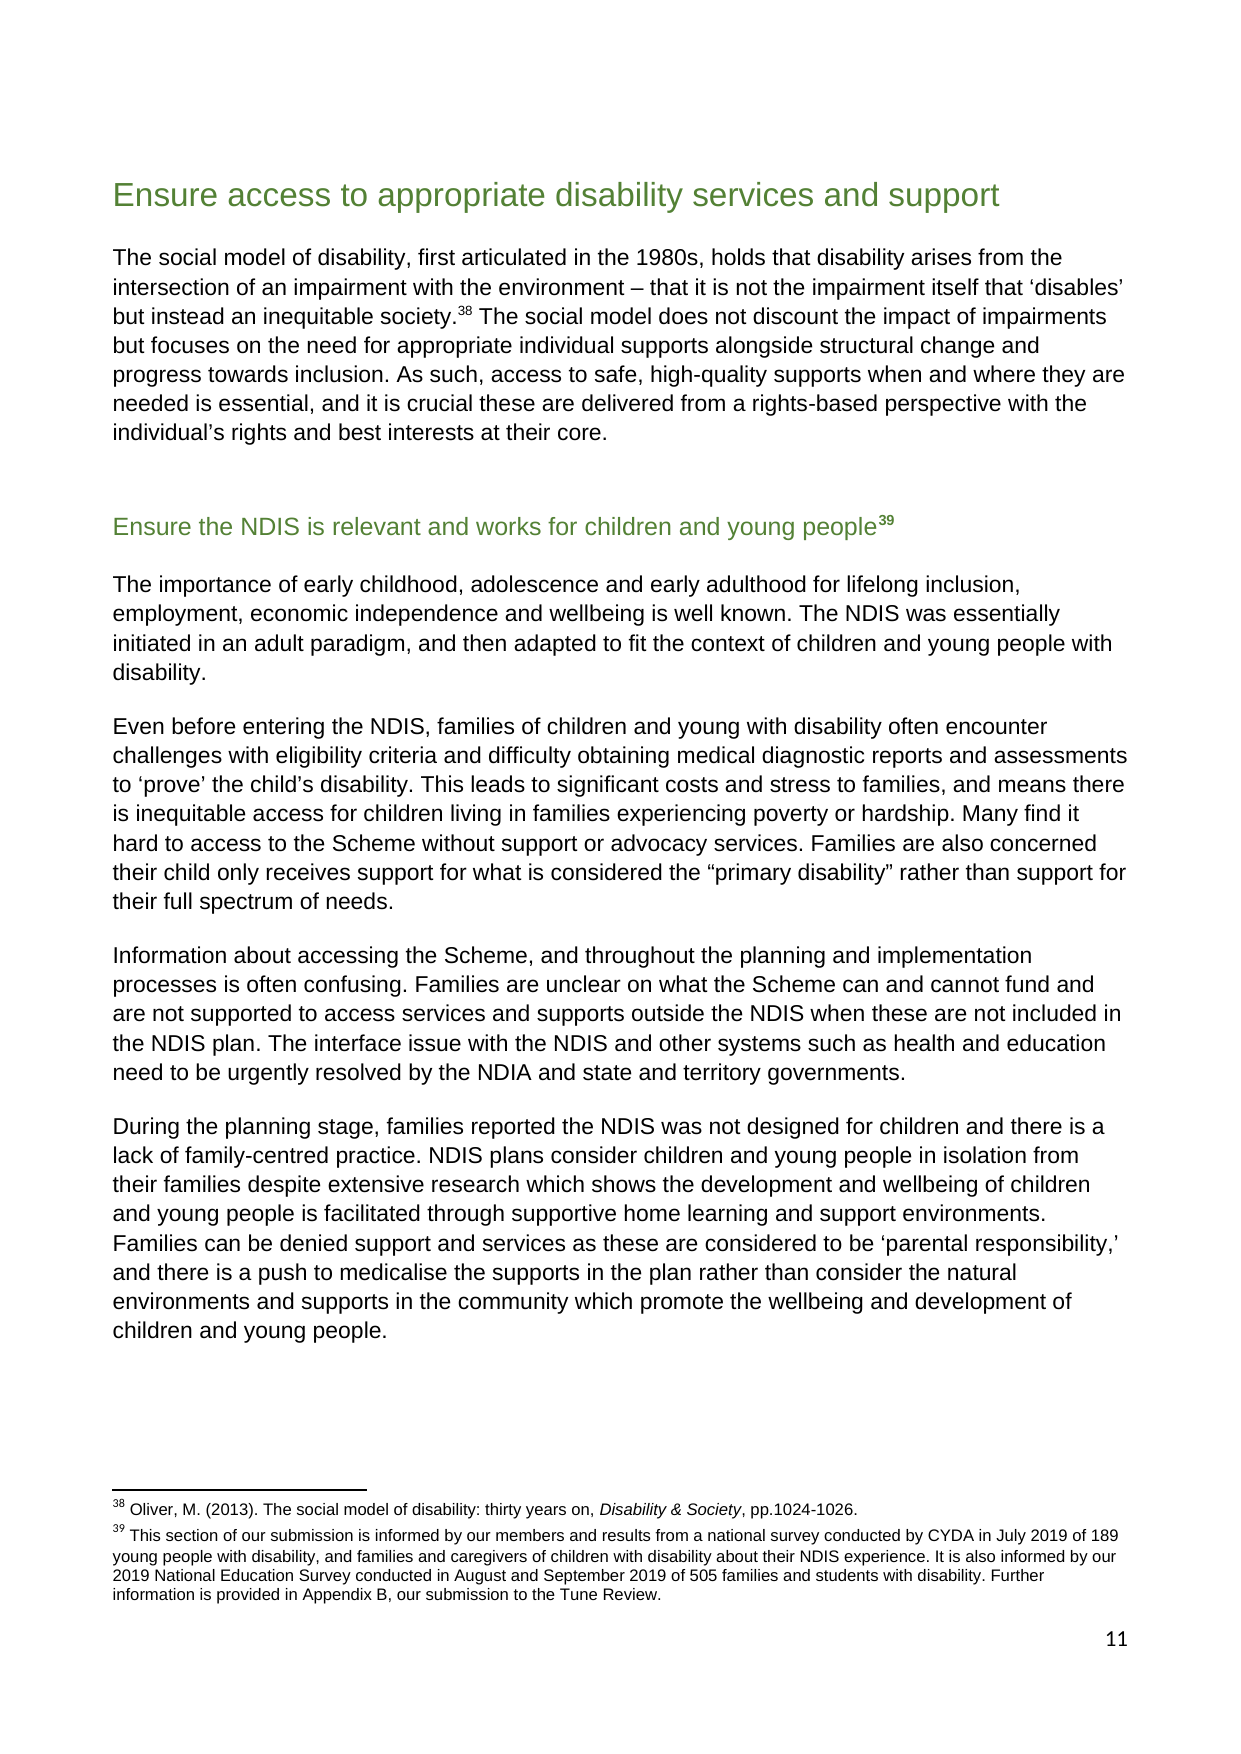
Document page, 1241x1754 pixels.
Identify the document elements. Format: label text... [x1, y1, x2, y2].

subtitle Ensure access to appropriate disability services and support [112, 175, 1128, 213]
text During the planning stage, families reported the NDIS was not designed for children and there is a lack of family-centred practice. NDIS plans consider children and young people in isolation from their families despite extensive research which shows the development and wellbeing of children and young people is facilitated through supportive home learning and support environments. Families can be denied support and services as these are considered to be ‘parental responsibility,’ and there is a push to medicalise the supports in the plan rather than consider the natural environments and supports in the community which promote the wellbeing and development of children and young people. [112, 1110, 1128, 1343]
text The social model of disability, first articulated in the 1980s, holds that disability arises from the intersection of an impairment with the environment – that it is not the impairment itself that ‘disables’ but instead an inequitable society. The social model does not discount the impact of impairments but focuses on the need for appropriate individual supports alongside structural change and progress towards inclusion. As such, access to safe, high-quality supports when and where they are needed is essential, and it is crucial these are delivered from a rights-based perspective with the individual’s rights and best interests at their core. [112, 241, 1128, 446]
subtitle Ensure the NDIS is relevant and works for children and young people [112, 512, 1128, 541]
text Information about accessing the Scheme, and throughout the planning and implementation processes is often confusing. Families are unclear on what the Scheme can and cannot fund and are not supported to access services and supports outside the NDIS when these are not included in the NDIS plan. The interface issue with the NDIS and other systems such as health and education need to be urgently resolved by the NDIA and state and territory governments. [112, 939, 1128, 1085]
text Even before entering the NDIS, families of children and young with disability often encounter challenges with eligibility criteria and difficulty obtaining medical diagnostic reports and assessments to ‘prove’ the child’s disability. This leads to significant costs and stress to families, and means there is inequitable access for children living in families experiencing poverty or hardship. Many find it hard to access to the Scheme without support or advocacy services. Families are also concerned their child only receives support for what is considered the “primary disability” rather than support for their full spectrum of needs. [112, 710, 1128, 914]
text The importance of early childhood, adolescence and early adulthood for lifelong inclusion, employment, economic independence and wellbeing is well known. The NDIS was essentially initiated in an adult paradigm, and then adapted to fit the context of children and young people with disability. [112, 568, 1128, 685]
